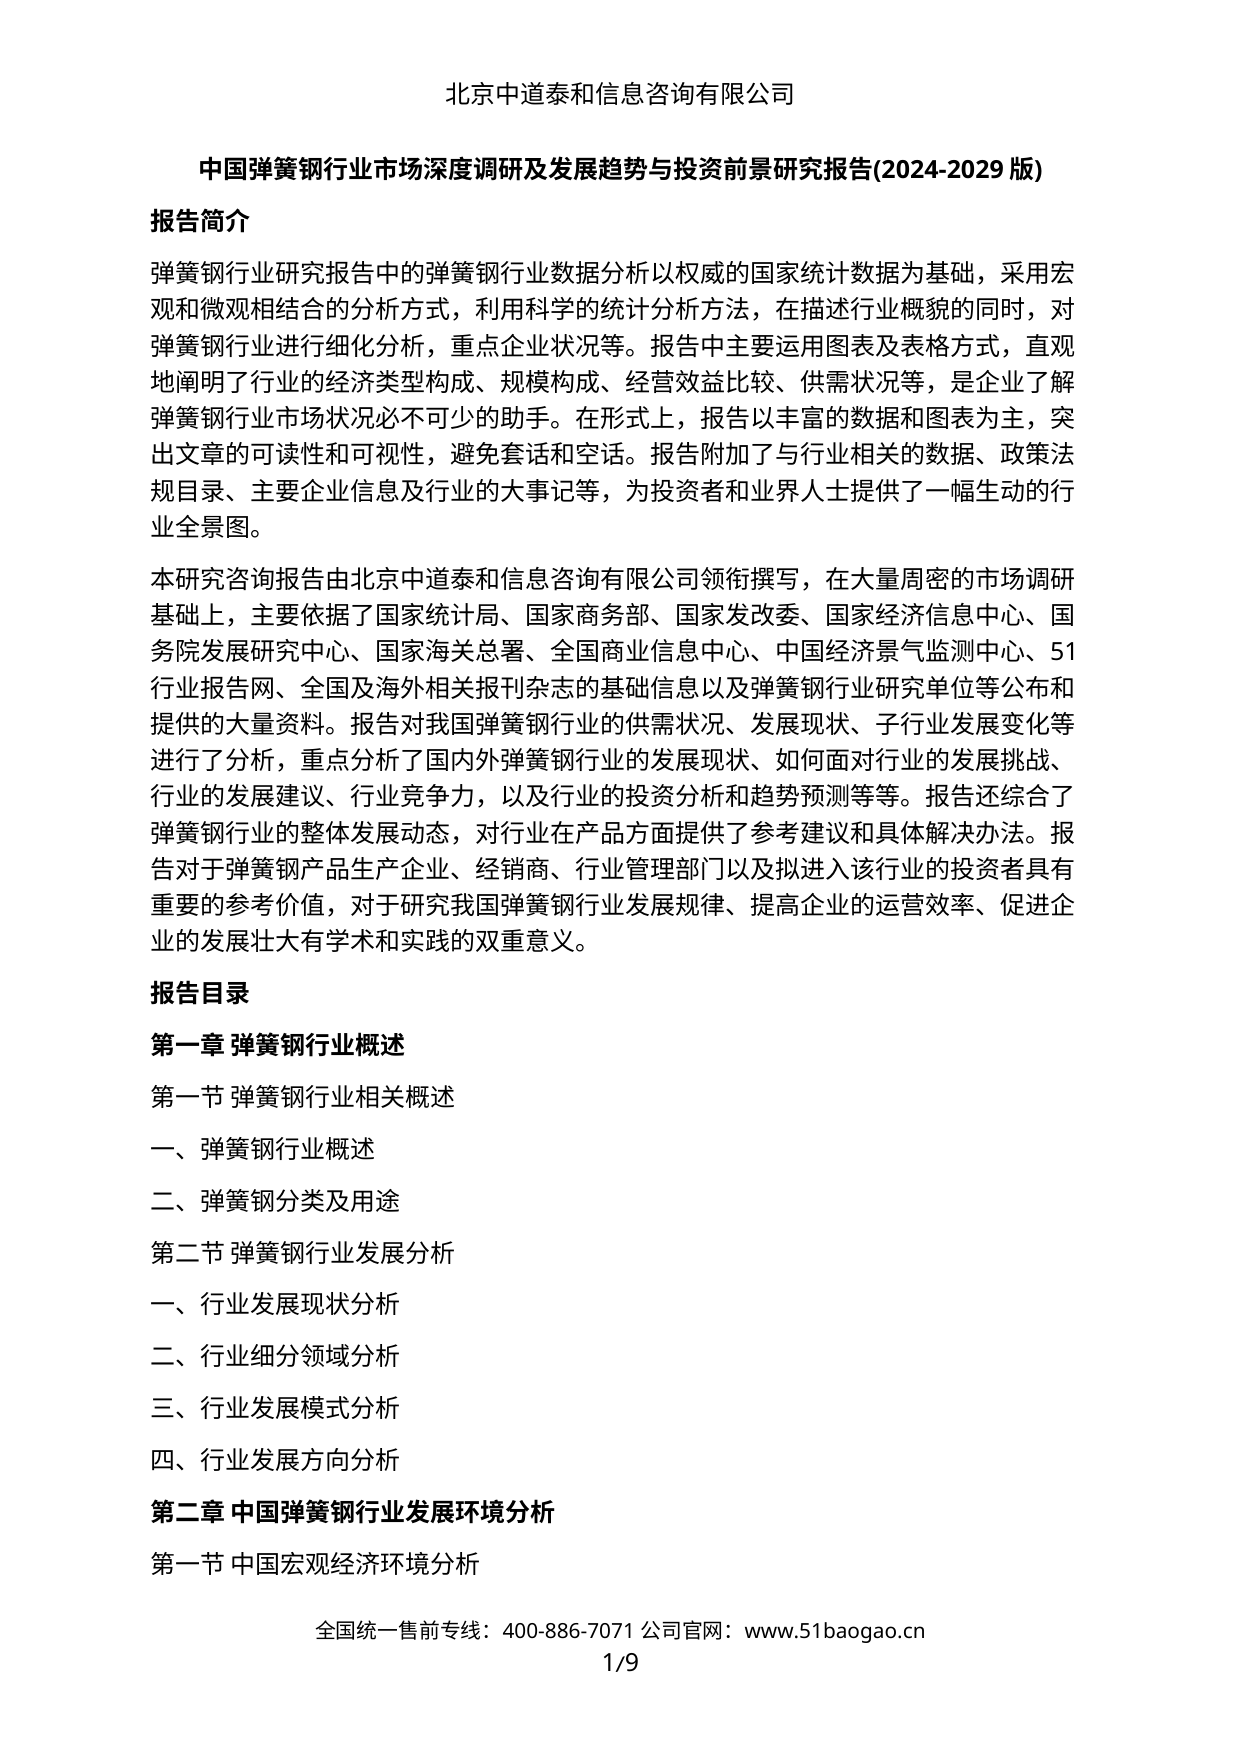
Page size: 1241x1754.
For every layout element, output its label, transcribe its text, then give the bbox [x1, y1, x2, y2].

text 第一节 弹簧钢行业相关概述 [150, 1077, 1090, 1114]
text 三、行业发展模式分析 [150, 1389, 1090, 1425]
text 弹簧钢行业研究报告中的弹簧钢行业数据分析以权威的国家统计数据为基础，采用宏观和微观相结合的分析方式，利用科学的统计分析方法，在描述行业概貌的同时，对弹簧钢行业进行细化分析，重点企业状况等。报告中主要运用图表及表格方式，直观地阐明了行业的经济类型构成、规模构成、经营效益比较、供需状况等，是企业了解弹簧钢行业市场状况必不可少的助手。在形式上，报告以丰富的数据和图表为主，突出文章的可读性和可视性，避免套话和空话。报告附加了与行业相关的数据、政策法规目录、主要企业信息及行业的大事记等，为投资者和业界人士提供了一幅生动的行业全景图。 [150, 254, 1090, 544]
text 一、行业发展现状分析 [150, 1285, 1090, 1321]
text 报告简介 [150, 202, 1090, 238]
text 报告目录 [150, 974, 1090, 1010]
text 一、弹簧钢行业概述 [150, 1129, 1090, 1166]
text 中国弹簧钢行业市场深度调研及发展趋势与投资前景研究报告(2024-2029版) [150, 150, 1090, 186]
text 四、行业发展方向分析 [150, 1441, 1090, 1477]
text 二、行业细分领域分析 [150, 1337, 1090, 1373]
text 第二章 中国弹簧钢行业发展环境分析 [150, 1492, 1090, 1529]
text 二、弹簧钢分类及用途 [150, 1181, 1090, 1217]
text 本研究咨询报告由北京中道泰和信息咨询有限公司领衔撰写，在大量周密的市场调研基础上，主要依据了国家统计局、国家商务部、国家发改委、国家经济信息中心、国务院发展研究中心、国家海关总署、全国商业信息中心、中国经济景气监测中心、51行业报告网、全国及海外相关报刊杂志的基础信息以及弹簧钢行业研究单位等公布和提供的大量资料。报告对我国弹簧钢行业的供需状况、发展现状、子行业发展变化等进行了分析，重点分析了国内外弹簧钢行业的发展现状、如何面对行业的发展挑战、行业的发展建议、行业竞争力，以及行业的投资分析和趋势预测等等。报告还综合了弹簧钢行业的整体发展动态，对行业在产品方面提供了参考建议和具体解决办法。报告对于弹簧钢产品生产企业、经销商、行业管理部门以及拟进入该行业的投资者具有重要的参考价值，对于研究我国弹簧钢行业发展规律、提高企业的运营效率、促进企业的发展壮大有学术和实践的双重意义。 [150, 559, 1090, 958]
text 第一章 弹簧钢行业概述 [150, 1026, 1090, 1062]
text 第一节 中国宏观经济环境分析 [150, 1544, 1090, 1581]
text 第二节 弹簧钢行业发展分析 [150, 1233, 1090, 1269]
